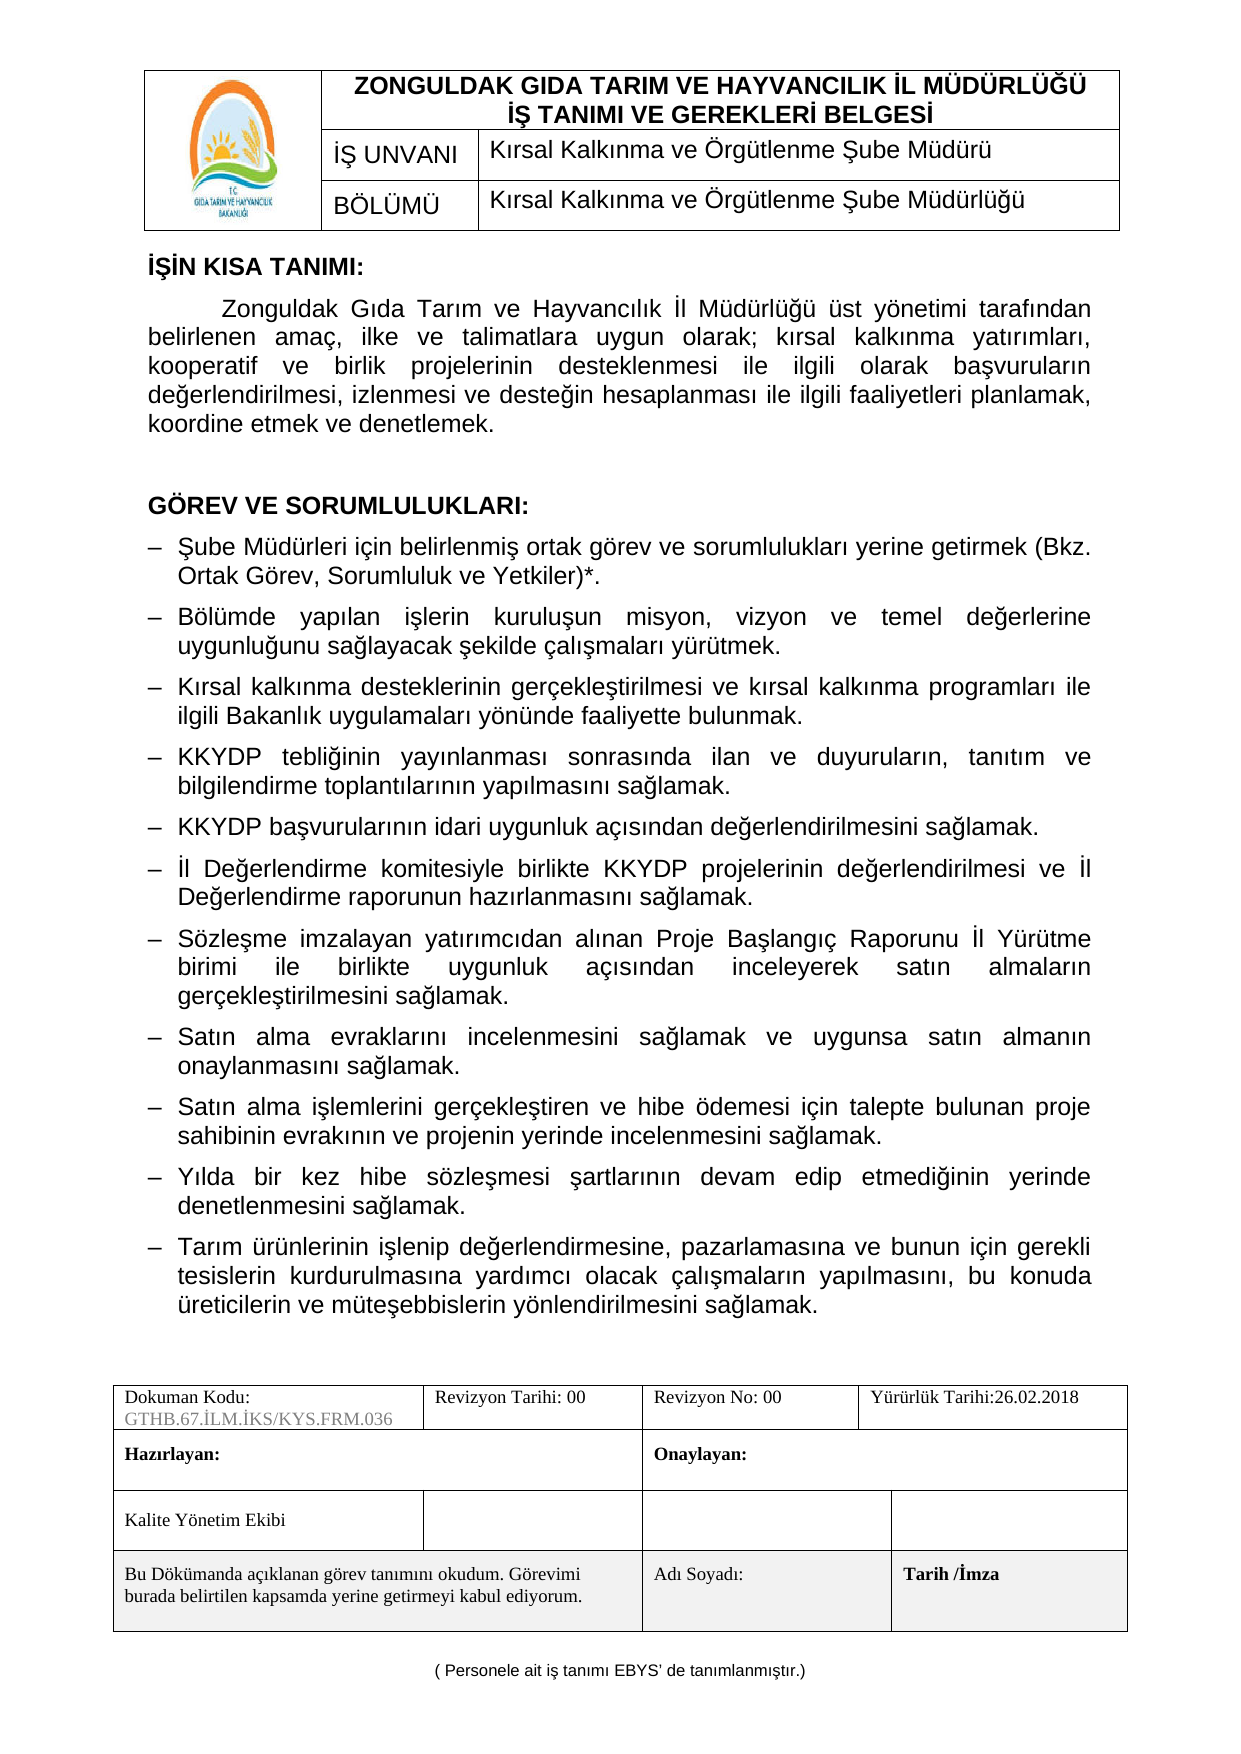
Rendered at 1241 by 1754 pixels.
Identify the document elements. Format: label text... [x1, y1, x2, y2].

list Satın alma evraklarını incelenmesini sağlamak ve uygunsa satın almanın onaylanmasını sağlamak. [148, 1022, 1093, 1080]
text GÖREV VE SORUMLULUKLARI: [148, 491, 1093, 520]
list KKYDP tebliğinin yayınlanması sonrasında ilan ve duyuruların, tanıtım ve bilgilendirme toplantılarının yapılmasını sağlamak. [148, 742, 1093, 800]
list Sözleşme imzalayan yatırımcıdan alınan Proje Başlangıç Raporunu İl Yürütme birimi ile birlikte uygunluk açısından inceleyerek satın almaların gerçekleştirilmesini sağlamak. [148, 924, 1093, 1010]
list Yılda bir kez hibe sözleşmesi şartlarının devam edip etmediğinin yerinde denetlenmesini sağlamak. [148, 1162, 1093, 1220]
list Şube Müdürleri için belirlenmiş ortak görev ve sorumlulukları yerine getirmek (Bkz. Ortak Görev, Sorumluluk ve Yetkiler)*. [148, 532, 1093, 590]
list Tarım ürünlerinin işlenip değerlendirmesine, pazarlamasına ve bunun için gerekli tesislerin kurdurulmasına yardımcı olacak çalışmaların yapılmasını, bu konuda üreticilerin ve müteşebbislerin yönlendirilmesini sağlamak. [148, 1232, 1093, 1319]
list KKYDP başvurularının idari uygunluk açısından değerlendirilmesini sağlamak. [148, 812, 1093, 841]
picture [156, 76, 310, 225]
text Zonguldak Gıda Tarım ve Hayvancılık İl Müdürlüğü üst yönetimi tarafından belirlenen amaç, ilke ve talimatlara uygun olarak; kırsal kalkınma yatırımları, kooperatif ve birlik projelerinin desteklenmesi ile ilgili olarak başvuruların değerlendirilmesi, izlenmesi ve desteğin hesaplanması ile ilgili faaliyetleri planlamak, koordine etmek ve denetlemek. [148, 294, 1093, 437]
list Satın alma işlemlerini gerçekleştiren ve hibe ödemesi için talepte bulunan proje sahibinin evrakının ve projenin yerinde incelenmesini sağlamak. [148, 1092, 1093, 1150]
text İŞİN KISA TANIMI: [148, 252, 1093, 281]
list Kırsal kalkınma desteklerinin gerçekleştirilmesi ve kırsal kalkınma programları ile ilgili Bakanlık uygulamaları yönünde faaliyette bulunmak. [148, 672, 1093, 730]
list Bölümde yapılan işlerin kuruluşun misyon, vizyon ve temel değerlerine uygunluğunu sağlayacak şekilde çalışmaları yürütmek. [148, 602, 1093, 660]
list İl Değerlendirme komitesiyle birlikte KKYDP projelerinin değerlendirilmesi ve İl Değerlendirme raporunun hazırlanmasını sağlamak. [148, 854, 1093, 911]
